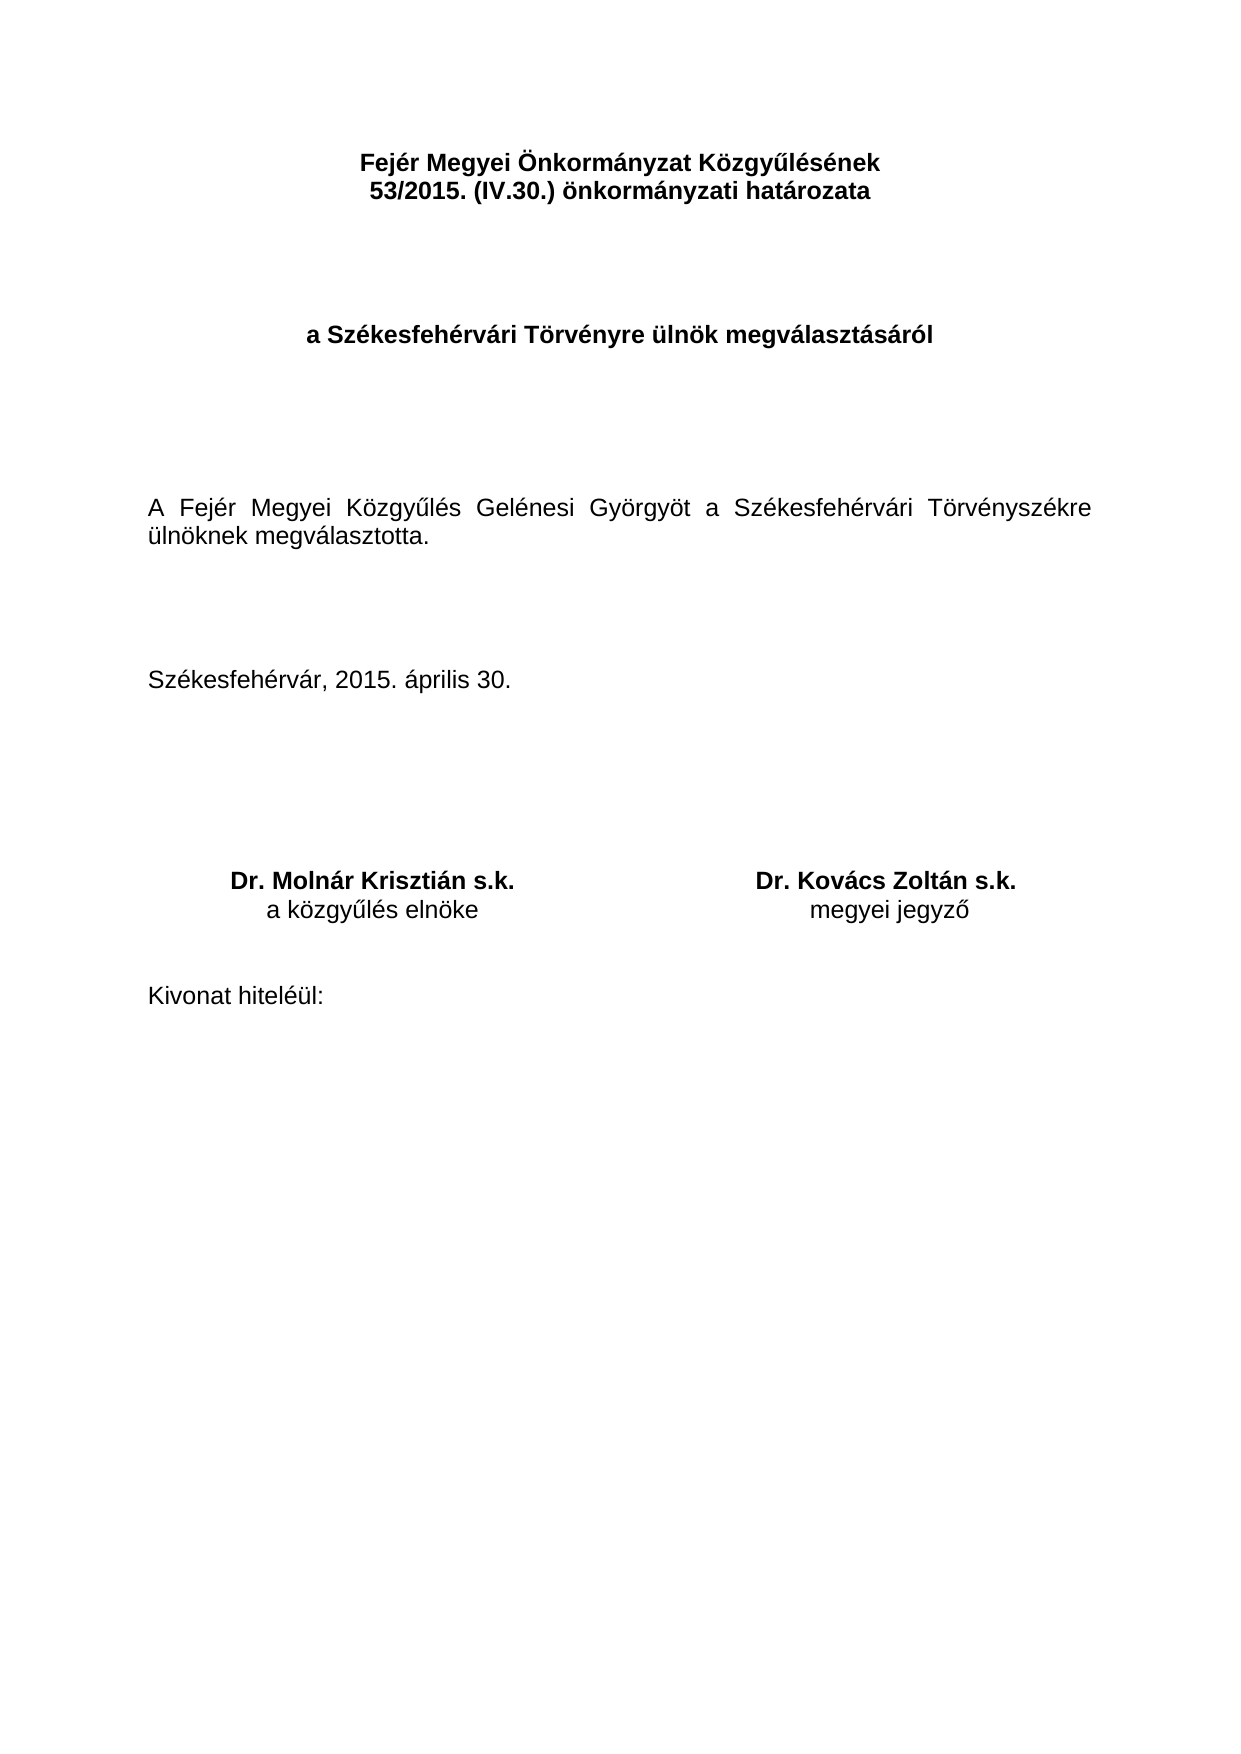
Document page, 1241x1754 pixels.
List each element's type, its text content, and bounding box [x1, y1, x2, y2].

text a Székesfehérvári Törvényre ülnök megválasztásáról [148, 320, 1093, 349]
text a közgyűlés elnöke megyei jegyző [148, 895, 1093, 924]
text A Fejér Megyei Közgyűlés Gelénesi Györgyöt a Székesfehérvári Törvényszékre ülnöknek megválasztotta. [148, 493, 1093, 550]
text 53/2015. (IV.30.) önkormányzati határozata [148, 176, 1093, 205]
text Dr. Molnár Krisztián s.k. Dr. Kovács Zoltán s.k. [148, 866, 1093, 895]
text Fejér Megyei Önkormányzat Közgyűlésének [148, 148, 1093, 176]
text Kivonat hiteléül: [148, 981, 1093, 1010]
text Székesfehérvár, 2015. április 30. [148, 665, 1093, 694]
